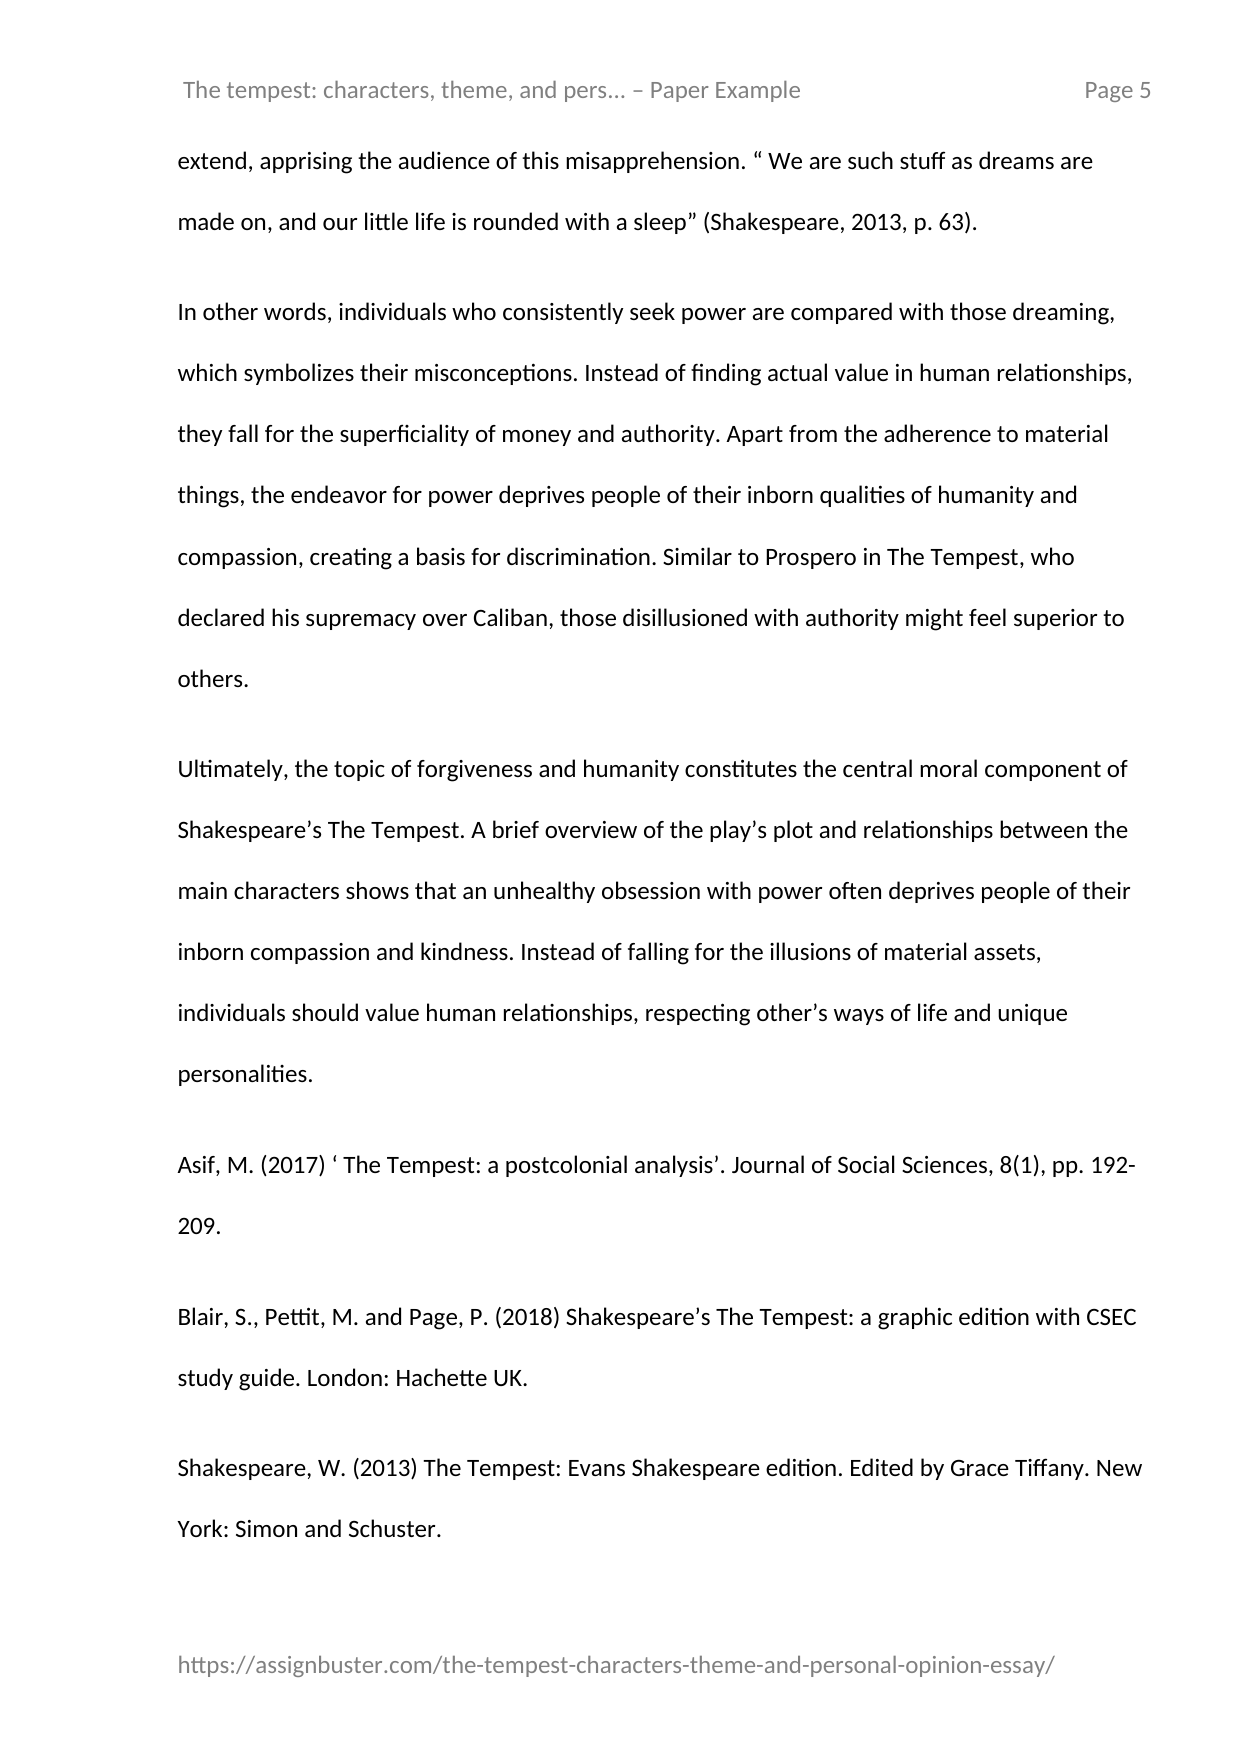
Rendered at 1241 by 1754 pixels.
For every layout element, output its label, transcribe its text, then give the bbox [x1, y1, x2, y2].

text In other words, individuals who consistently seek power are compared with those dreaming, which symbolizes their misconceptions. Instead of finding actual value in human relationships, they fall for the superficiality of money and authority. Apart from the adherence to material things, the endeavor for power deprives people of their inborn qualities of humanity and compassion, creating a basis for discrimination. Similar to Prospero in The Tempest, who declared his supremacy over Caliban, those disillusioned with authority might feel superior to others. [177, 297, 1152, 693]
text Shakespeare, W. (2013) The Tempest: Evans Shakespeare edition. Edited by Grace Tiffany. New York: Simon and Schuster. [177, 1452, 1152, 1544]
text Ultimately, the topic of forgiveness and humanity constitutes the central moral component of Shakespeare’s The Tempest. A brief overview of the play’s plot and relationships between the main characters shows that an unhealthy obsession with power often deprives people of their inborn compassion and kindness. Instead of falling for the illusions of material assets, individuals should value human relationships, respecting other’s ways of life and unique personalities. [177, 753, 1152, 1089]
text Asif, M. (2017) ‘ The Tempest: a postcolonial analysis’. Journal of Social Sciences, 8(1), pp. 192-209. [177, 1149, 1152, 1241]
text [177, 145, 1152, 237]
text Blair, S., Pettit, M. and Page, P. (2018) Shakespeare’s The Tempest: a graphic edition with CSEC study guide. London: Hachette UK. [177, 1301, 1152, 1392]
